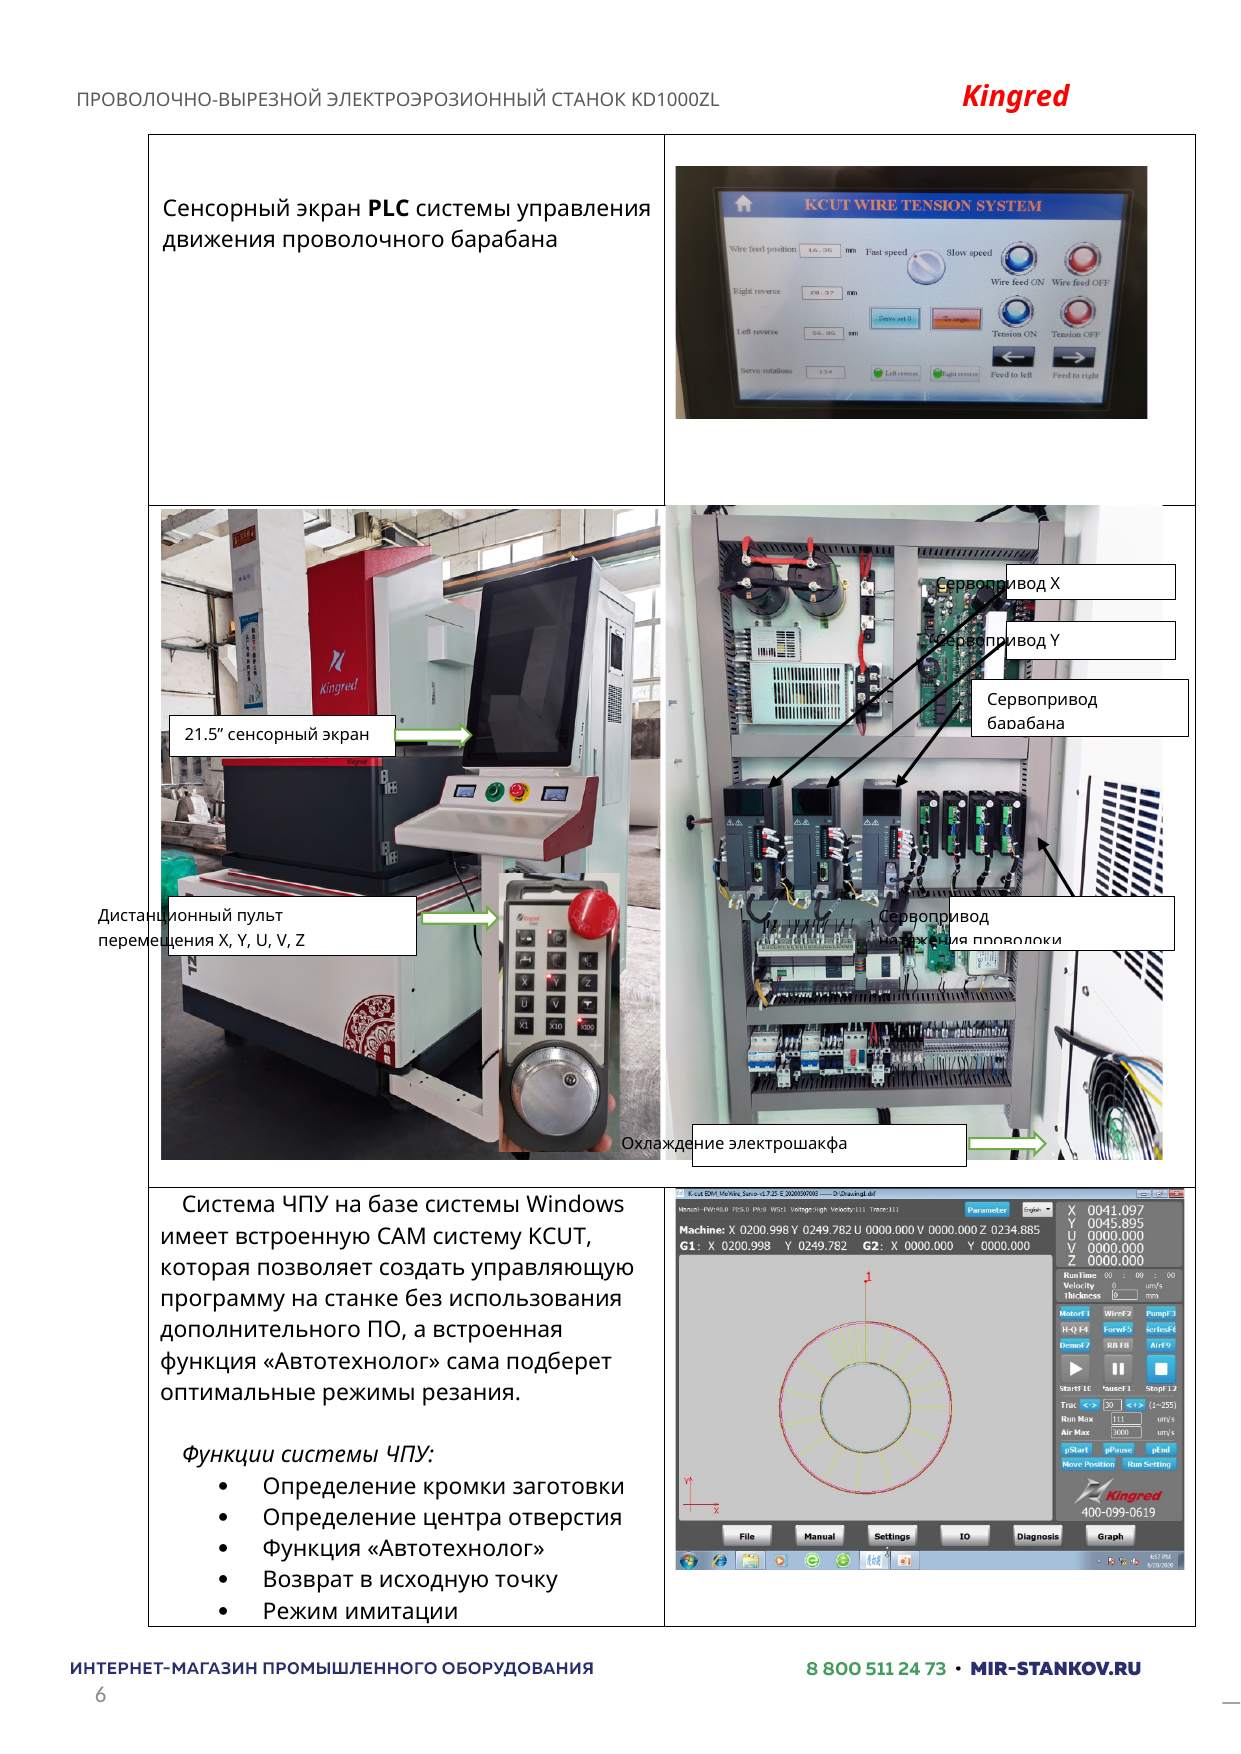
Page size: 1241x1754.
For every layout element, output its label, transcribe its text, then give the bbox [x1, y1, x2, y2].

picture [160, 509, 661, 1160]
table_cell [665, 135, 1195, 505]
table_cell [149, 1188, 664, 1626]
table_cell [149, 506, 1195, 1187]
picture [0, 1603, 1223, 1734]
picture [675, 166, 1148, 419]
table_cell [665, 1188, 1195, 1626]
picture [665, 505, 1163, 1160]
table_cell Сенсорный экран PLC системы управления движения проволочного барабана [149, 135, 664, 505]
picture [675, 1188, 1185, 1570]
